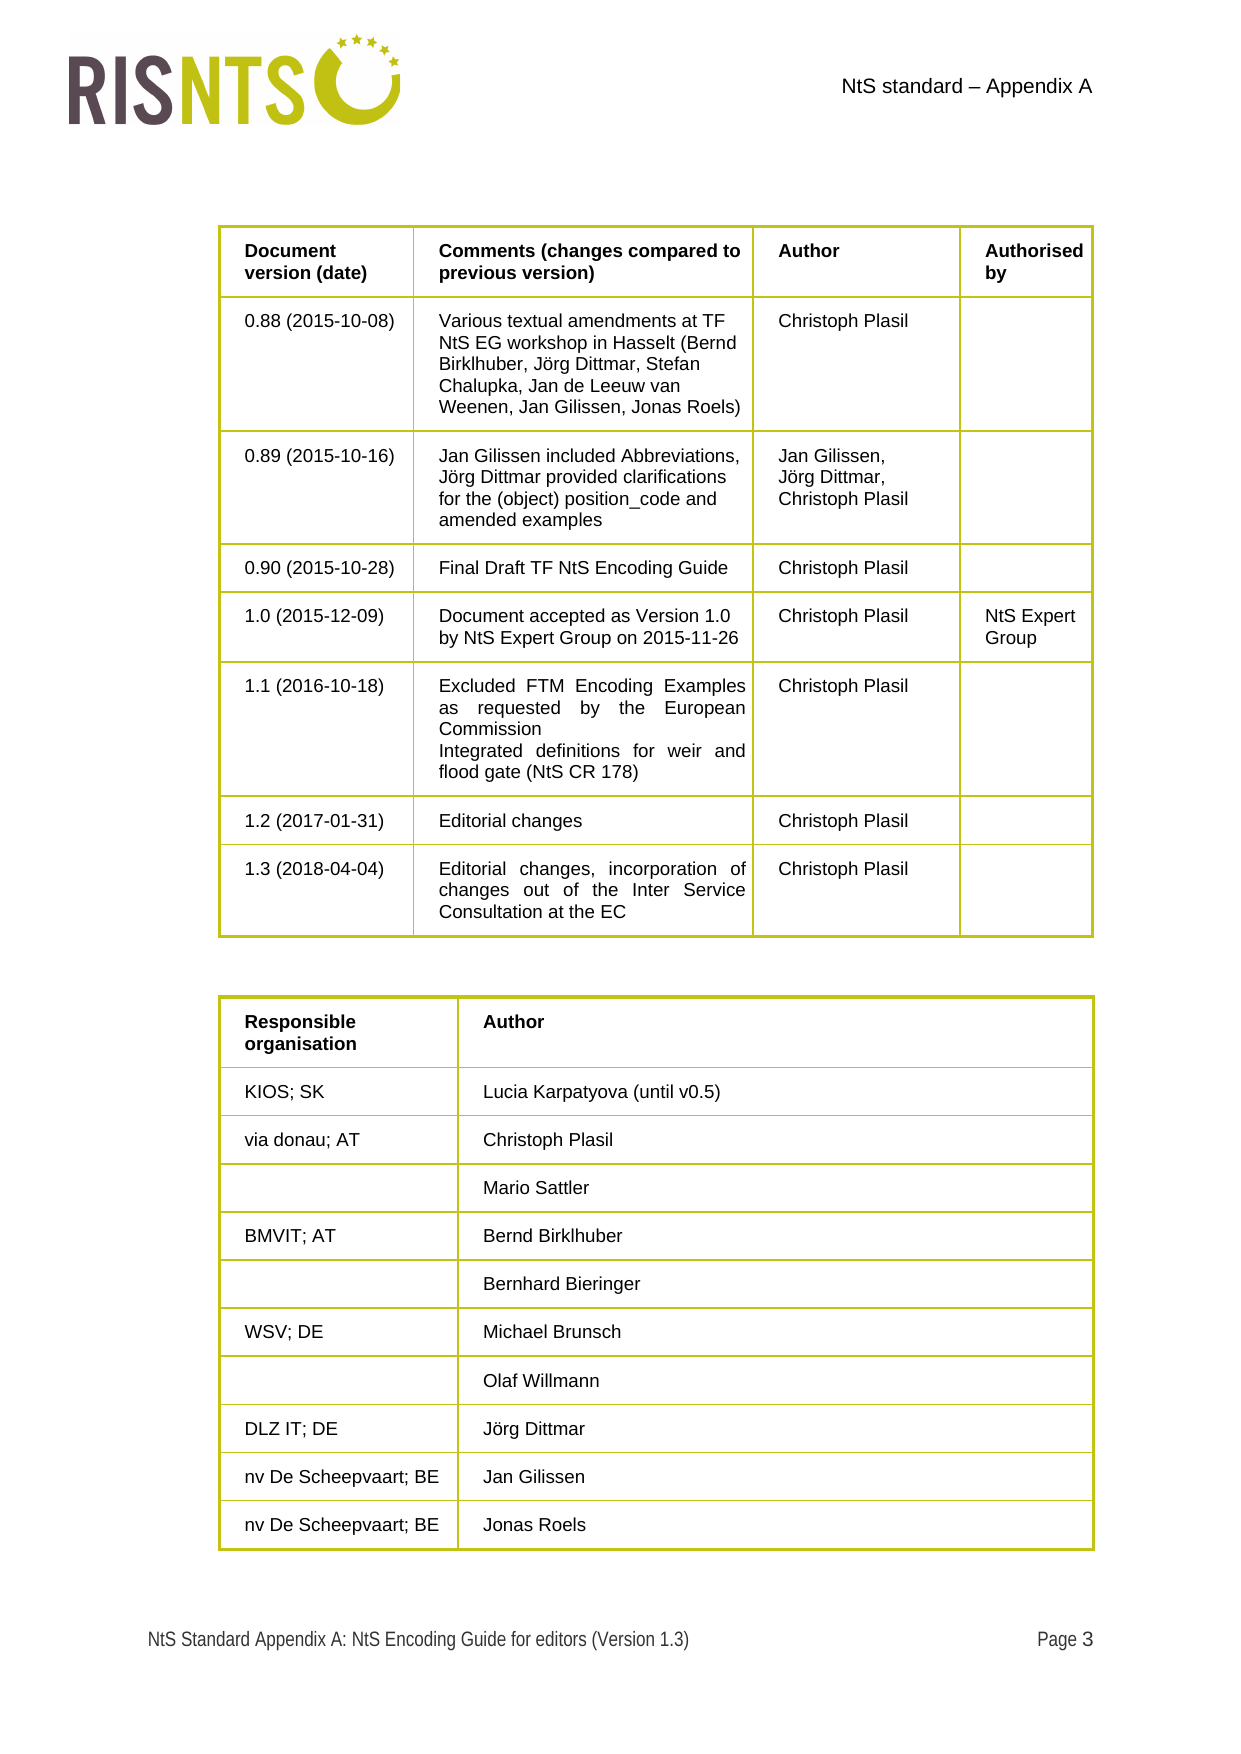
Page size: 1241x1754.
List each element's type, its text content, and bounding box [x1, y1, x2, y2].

table_cell nv De Scheepvaart; BE [221, 1501, 457, 1548]
table_cell Christoph Plasil [754, 845, 959, 935]
table_cell Michael Brunsch [459, 1309, 1092, 1355]
table_cell 1.2 (2017-01-31) [221, 797, 413, 843]
table_cell Christoph Plasil [754, 298, 959, 430]
table_cell Jan Gilissen, Jörg Dittmar, Christoph Plasil [754, 432, 959, 543]
table_cell Bernd Birklhuber [459, 1213, 1092, 1259]
table_cell [221, 1261, 457, 1307]
table_cell Olaf Willmann [459, 1357, 1092, 1403]
table_cell Editorial changes, incorporation of changes out of the Inter Service Consultation at the EC [414, 845, 752, 935]
table_cell Editorial changes [414, 797, 752, 843]
table_cell Document accepted as Version 1.0 by NtS Expert Group on 2015-11-26 [414, 593, 752, 661]
table_header Author [754, 228, 959, 296]
table_cell Lucia Karpatyova (until v0.5) [459, 1068, 1092, 1115]
table_header Document version (date) [221, 228, 413, 296]
table_cell KIOS; SK [221, 1068, 457, 1115]
table_cell Christoph Plasil [459, 1116, 1092, 1163]
table_cell BMVIT; AT [221, 1213, 457, 1259]
table_cell 1.1 (2016-10-18) [221, 663, 413, 795]
table_cell Jan Gilissen included Abbreviations, Jörg Dittmar provided clarifications for the (object) position_code and amended examples [414, 432, 752, 543]
table_header Responsible organisation [221, 999, 457, 1067]
table_cell Christoph Plasil [754, 593, 959, 661]
table_cell [221, 1357, 457, 1403]
table_header Comments (changes compared to previous version) [414, 228, 752, 296]
table_cell nv De Scheepvaart; BE [221, 1453, 457, 1500]
table_cell 0.90 (2015-10-28) [221, 545, 413, 591]
table_cell 0.89 (2015-10-16) [221, 432, 413, 543]
table_cell via donau; AT [221, 1116, 457, 1163]
table_cell Final Draft TF NtS Encoding Guide [414, 545, 752, 591]
table_cell 0.88 (2015-10-08) [221, 298, 413, 430]
table_cell Various textual amendments at TF NtS EG workshop in Hasselt (Bernd Birklhuber, Jörg Dittmar, Stefan Chalupka, Jan de Leeuw van Weenen, Jan Gilissen, Jonas Roels) [414, 298, 752, 430]
table_cell Christoph Plasil [754, 663, 959, 795]
table_cell [961, 845, 1091, 935]
table_cell Jan Gilissen [459, 1453, 1092, 1500]
table_cell [221, 1165, 457, 1211]
table_cell [961, 432, 1091, 543]
table_cell 1.3 (2018-04-04) [221, 845, 413, 935]
table_cell [961, 663, 1091, 795]
table_cell [961, 298, 1091, 430]
table_cell Bernhard Bieringer [459, 1261, 1092, 1307]
table_header Authorised by [961, 228, 1091, 296]
picture [69, 34, 401, 125]
table_cell Excluded FTM Encoding Examples as requested by the European Commission Integrated definitions for weir and flood gate (NtS CR 178) [414, 663, 752, 795]
table_cell Mario Sattler [459, 1165, 1092, 1211]
table_cell [961, 545, 1091, 591]
table_cell 1.0 (2015-12-09) [221, 593, 413, 661]
table_header Author [459, 999, 1092, 1067]
table_cell Christoph Plasil [754, 797, 959, 843]
table_cell DLZ IT; DE [221, 1405, 457, 1452]
table_cell NtS Expert Group [961, 593, 1091, 661]
table_cell Christoph Plasil [754, 545, 959, 591]
table_cell [961, 797, 1091, 843]
table_cell Jonas Roels [459, 1501, 1092, 1548]
table_cell WSV; DE [221, 1309, 457, 1355]
table_cell Jörg Dittmar [459, 1405, 1092, 1452]
